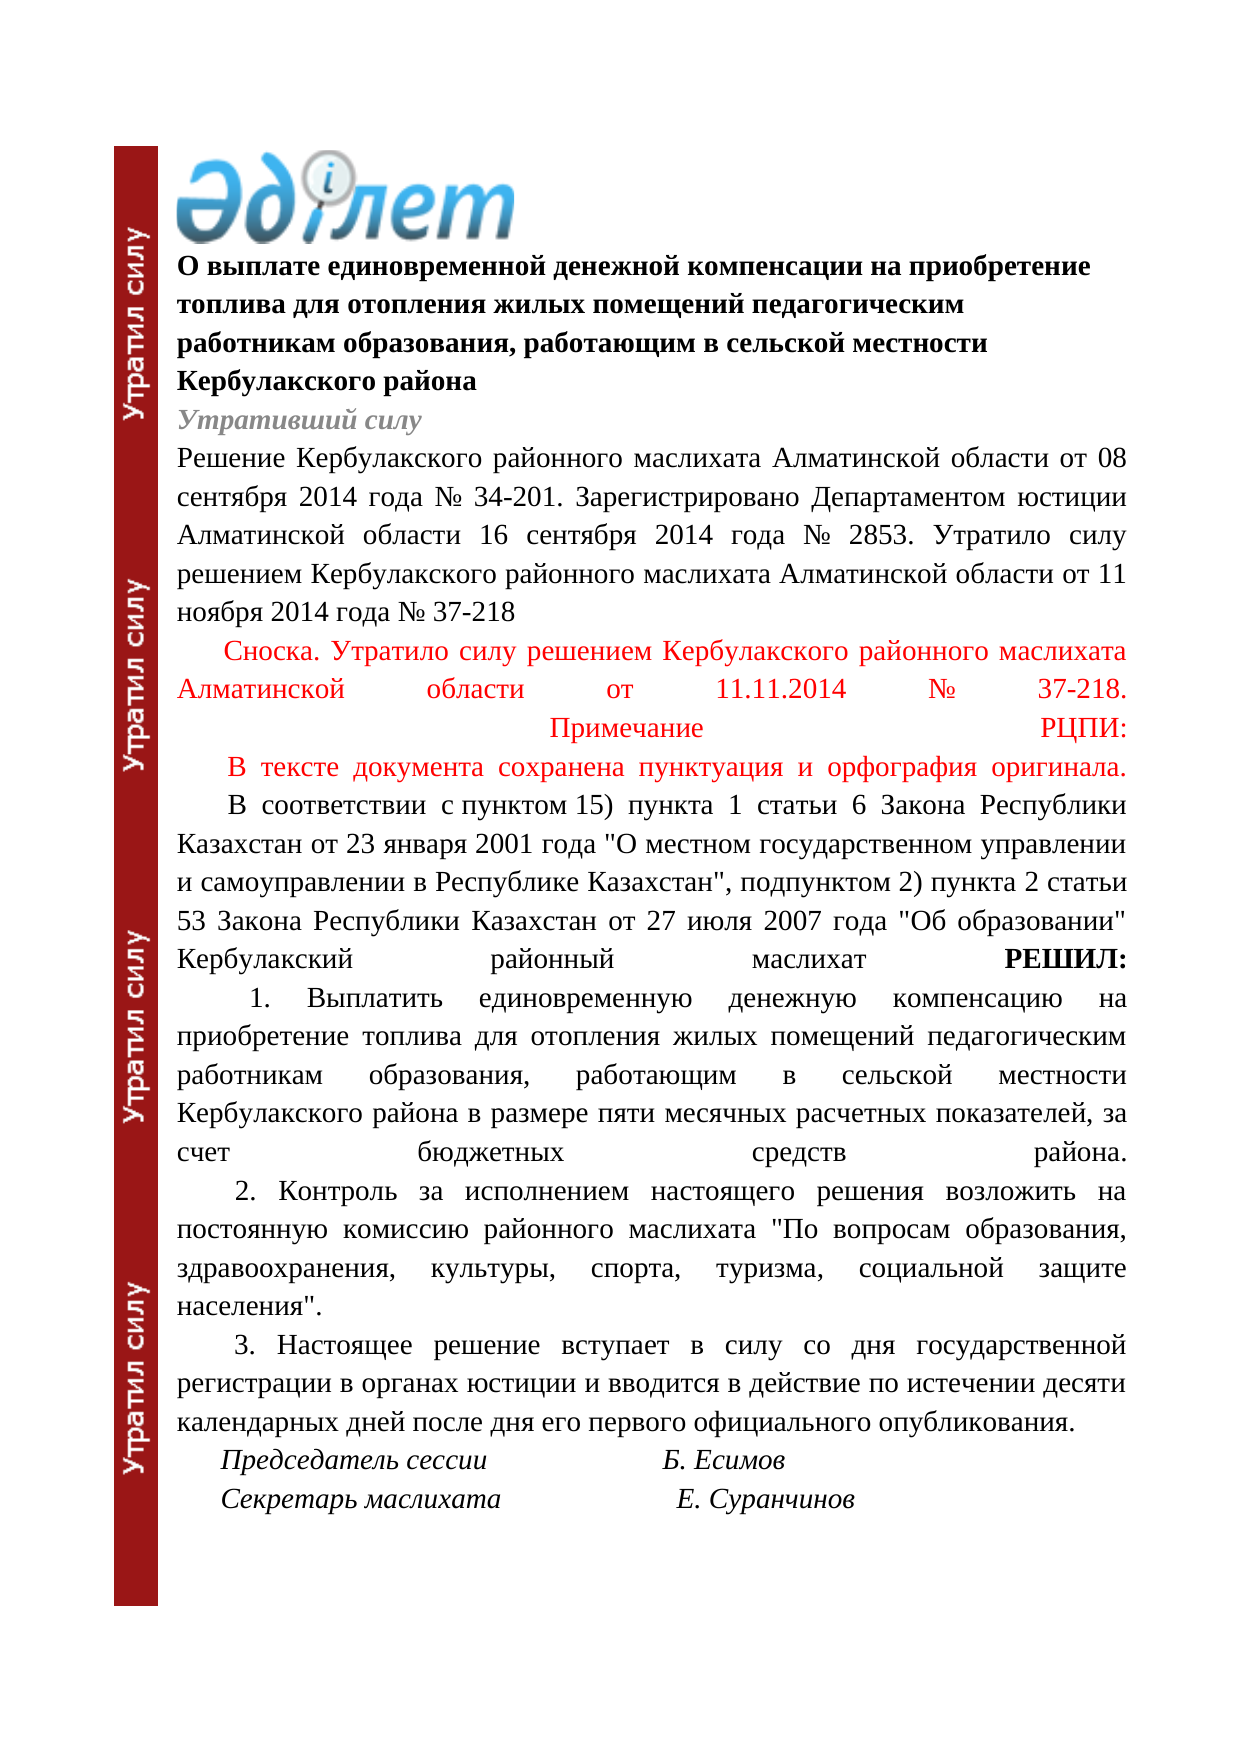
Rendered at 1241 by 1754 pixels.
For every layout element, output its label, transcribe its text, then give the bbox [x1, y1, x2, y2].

picture [114, 435, 158, 440]
text О выплате единовременной денежной компенсации на приобретение топлива для отопления жилых помещений педагогическим работникам образования, работающим в сельской местности Кербулакского района [112, 248, 1128, 397]
picture [114, 1437, 158, 1442]
text Решение Кербулакского районного маслихата Алматинской области от 08 сентября 2014 года № 34-201. Зарегистрировано Департаментом юстиции Алматинской области 16 сентября 2014 года № 2853. Утратило силу решением Кербулакского районного маслихата Алматинской области от 11 ноября 2014 года № 37-218 [112, 440, 1128, 628]
picture [114, 146, 158, 248]
text Сноска. Утратило силу решением Кербулакского районного маслихата Алматинской области от 11.11.2014 № 37-218. Примечание РЦПИ: В тексте документа сохранена пунктуация и орфография оригинала. В соответствии с пунктом 15) пункта 1 статьи 6 Закона Республики Казахстан от 23 января 2001 года "О местном государственном управлении и самоуправлении в Республике Казахстан", подпунктом 2) пункта 2 статьи 53 Закона Республики Казахстан от 27 июля 2007 года "Об образовании" Кербулакский районный маслихат РЕШИЛ: 1. Выплатить единовременную денежную компенсацию на приобретение топлива для отопления жилых помещений педагогическим работникам образования, работающим в сельской местности Кербулакского района в размере пяти месячных расчетных показателей, за счет бюджетных средств района. 2. Контроль за исполнением настоящего решения возложить на постоянную комиссию районного маслихата "По вопросам образования, здравоохранения, культуры, спорта, туризма, социальной защите населения". 3. Настоящее решение вступает в силу со дня государственной регистрации в органах юстиции и вводится в действие по истечении десяти календарных дней после дня его первого официального опубликования. [112, 633, 1128, 1437]
picture [114, 397, 158, 402]
picture [176, 150, 515, 244]
text Секретарь маслихата Е. Суранчинов [112, 1481, 1128, 1514]
picture [114, 1476, 158, 1481]
text Утративший силу [112, 402, 1128, 435]
picture [114, 628, 158, 633]
picture [114, 1514, 158, 1606]
text Председатель сессии Б. Есимов [112, 1442, 1128, 1476]
